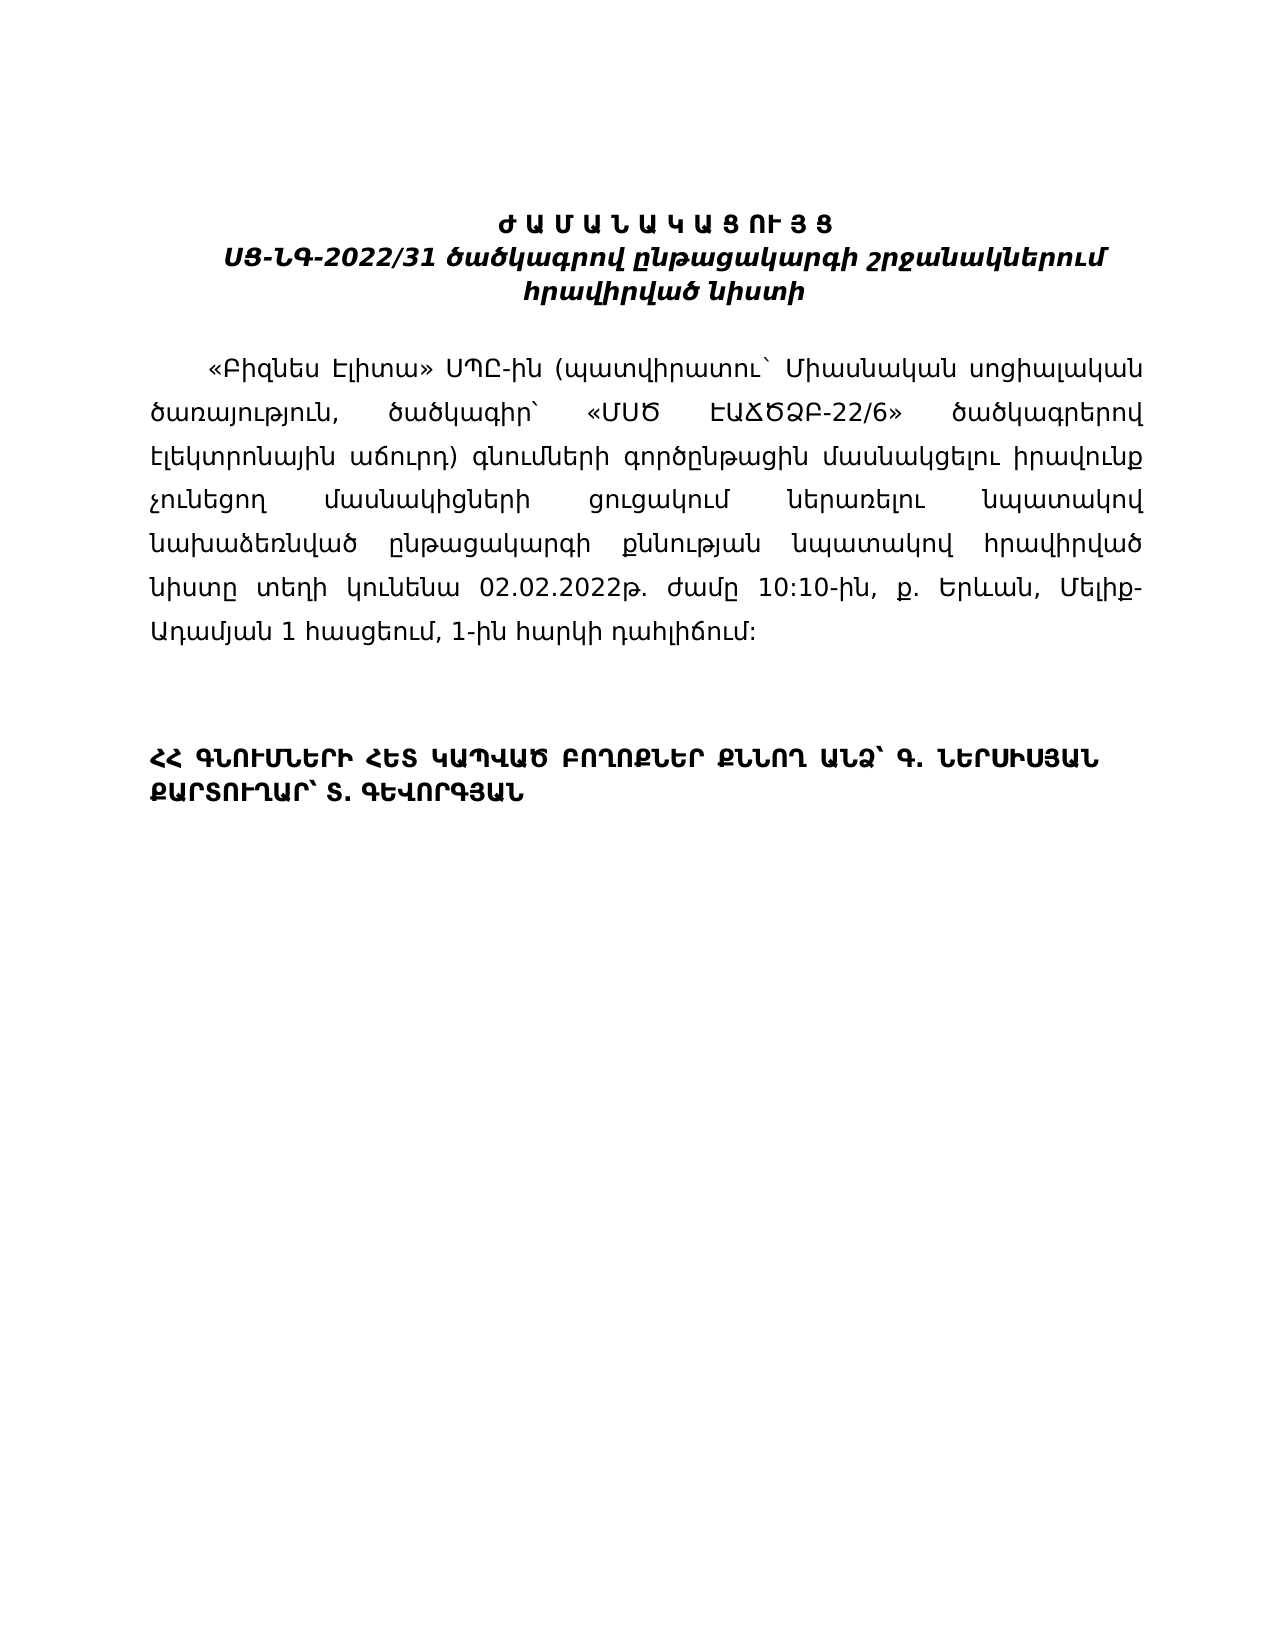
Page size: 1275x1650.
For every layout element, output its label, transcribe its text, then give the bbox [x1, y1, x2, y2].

text Ժ Ա Մ Ա Ն Ա Կ Ա Ց ՈՒ Յ Ց [150, 210, 1181, 239]
text ՀՀ ԳՆՈՒՄՆԵՐԻ ՀԵՏ ԿԱՊՎԱԾ ԲՈՂՈՔՆԵՐ ՔՆՆՈՂ ԱՆՁ՝ Գ. ՆԵՐՍԻՍՅԱՆ ՔԱՐՏՈՒՂԱՐ՝ Տ. ԳԵՎՈՐԳՅԱՆ [150, 744, 1099, 807]
text «Բիզնես Էլիտա» ՍՊԸ-ին (պատվիրատու` Միասնական սոցիալական ծառայություն, ծածկագիր՝ «ՄՍԾ ԷԱՃԾՁԲ-22/6» ծածկագրերով էլեկտրոնային աճուրդ) գնումների գործընթացին մասնակցելու իրավունք չունեցող մասնակիցների ցուցակում ներառելու նպատակով նախաձեռնված ընթացակարգի քննության նպատակով հրավիրված նիստը տեղի կունենա 02.02.2022թ. ժամը 10:10-ին, ք. Երևան, Մելիք-Ադամյան 1 հասցեում, 1-ին հարկի դահլիճում: [150, 354, 1144, 646]
text ՍՑ-ՆԳ-2022/31 ծածկագրով ընթացակարգի շրջանակներում հրավիրված նիստի [150, 243, 1181, 306]
